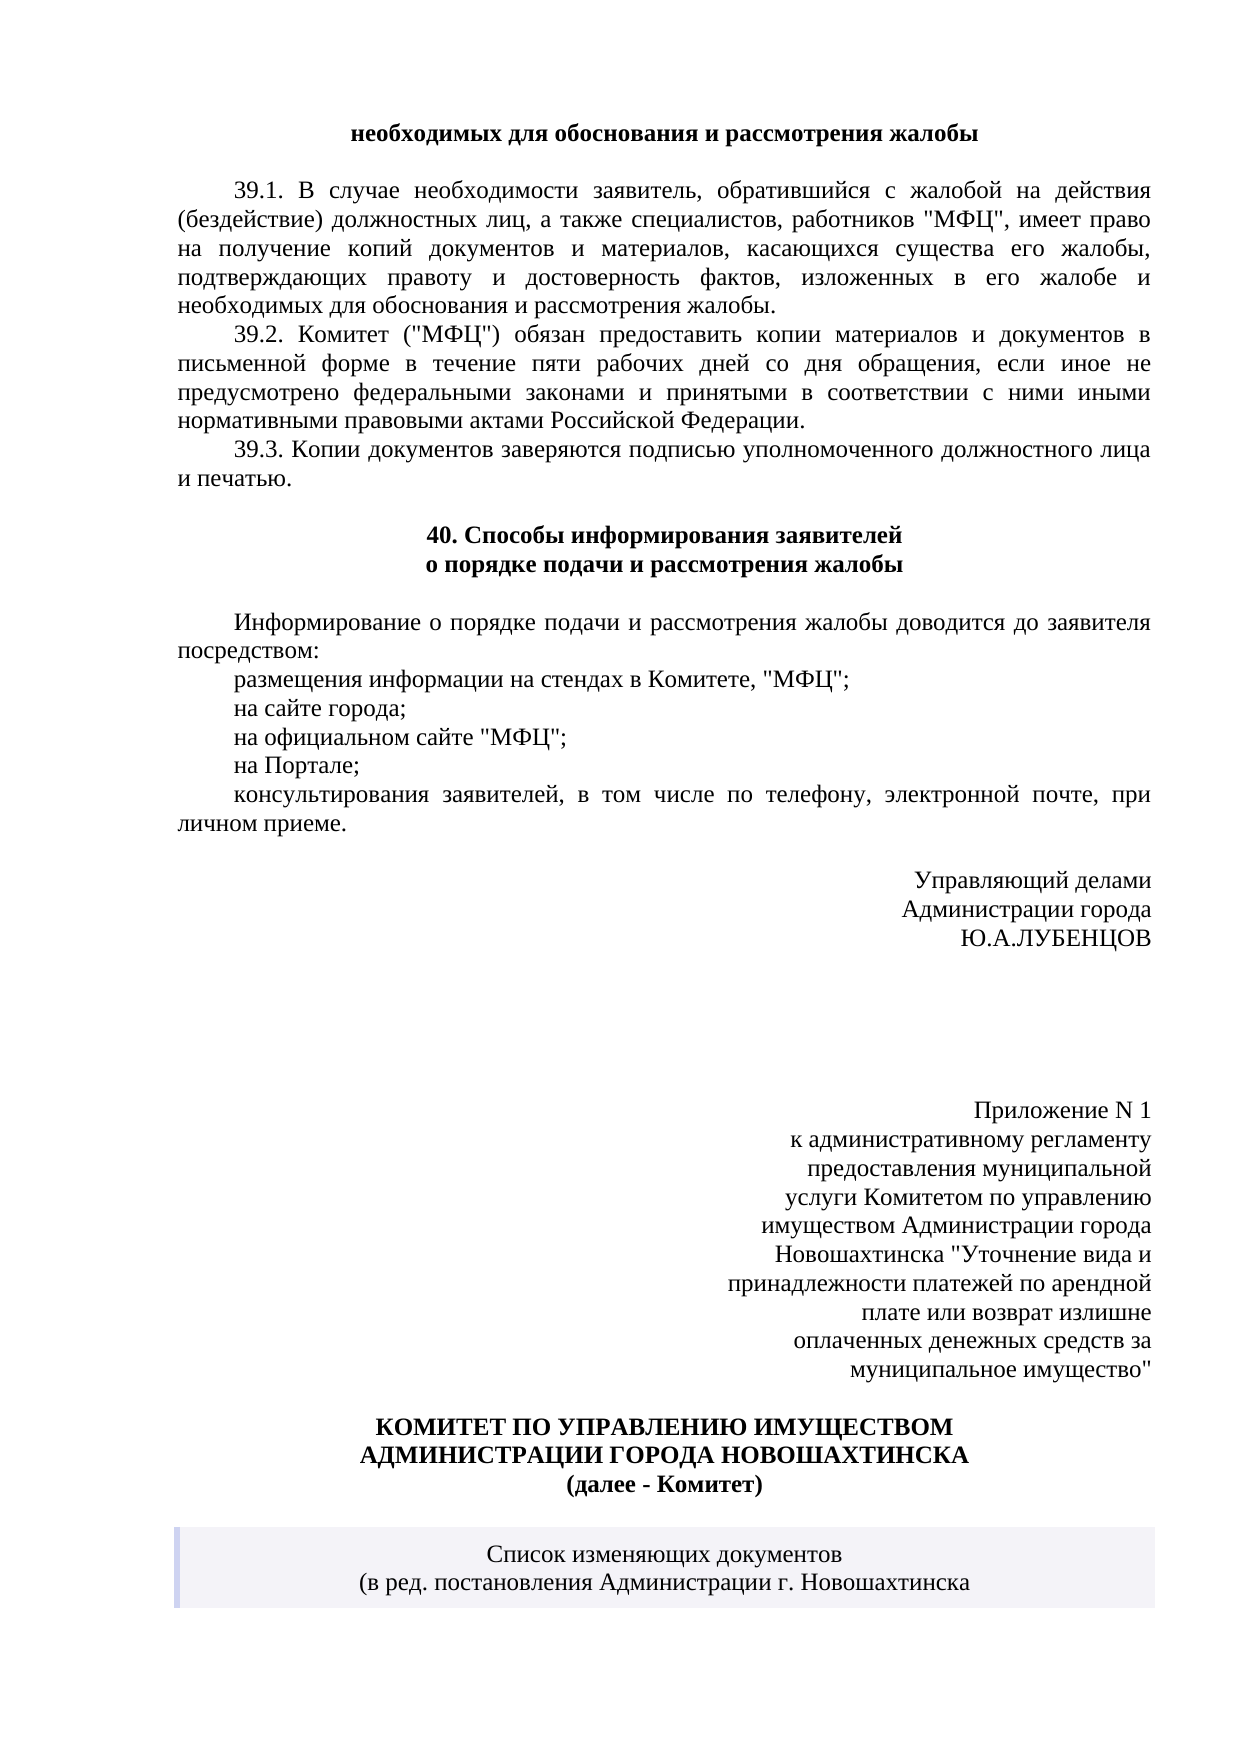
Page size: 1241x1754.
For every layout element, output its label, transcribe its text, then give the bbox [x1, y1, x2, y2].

title 40. Способы информирования заявителей [177, 521, 1152, 549]
text оплаченных денежных средств за [177, 1326, 1152, 1354]
text 39.1. В случае необходимости заявитель, обратившийся с жалобой на действия (бездействие) должностных лиц, а также специалистов, работников "МФЦ", имеет право на получение копий документов и материалов, касающихся существа его жалобы, подтверждающих правоту и достоверность фактов, изложенных в его жалобе и необходимых для обоснования и рассмотрения жалобы. [177, 176, 1152, 319]
text к административному регламенту [177, 1124, 1152, 1153]
text Управляющий делами [177, 866, 1152, 894]
text Приложение N 1 [177, 1096, 1152, 1124]
text 39.2. Комитет ("МФЦ") обязан предоставить копии материалов и документов в письменной форме в течение пяти рабочих дней со дня обращения, если иное не предусмотрено федеральными законами и принятыми в соответствии с ними иными нормативными правовыми актами Российской Федерации. [177, 319, 1152, 434]
text Администрации города [177, 894, 1152, 923]
title КОМИТЕТ ПО УПРАВЛЕНИЮ ИМУЩЕСТВОМ [177, 1412, 1152, 1441]
text предоставления муниципальной [177, 1153, 1152, 1182]
text услуги Комитетом по управлению [177, 1182, 1152, 1211]
text размещения информации на стендах в Комитете, "МФЦ"; [177, 664, 1152, 693]
title о порядке подачи и рассмотрения жалобы [177, 549, 1152, 578]
text на Портале; [177, 751, 1152, 779]
text Новошахтинска "Уточнение вида и [177, 1239, 1152, 1268]
text на сайте города; [177, 693, 1152, 722]
text консультирования заявителей, в том числе по телефону, электронной почте, при личном приеме. [177, 779, 1152, 837]
title АДМИНИСТРАЦИИ ГОРОДА НОВОШАХТИНСКА [177, 1441, 1152, 1469]
text Информирование о порядке подачи и рассмотрения жалобы доводится до заявителя посредством: [177, 607, 1152, 664]
text принадлежности платежей по арендной [177, 1268, 1152, 1297]
text муниципальное имущество" [177, 1354, 1152, 1383]
text плате или возврат излишне [177, 1297, 1152, 1326]
title (далее - Комитет) [177, 1469, 1152, 1498]
text Ю.А.ЛУБЕНЦОВ [177, 923, 1152, 952]
text имуществом Администрации города [177, 1211, 1152, 1239]
text 39.3. Копии документов заверяются подписью уполномоченного должностного лица и печатью. [177, 434, 1152, 492]
title необходимых для обоснования и рассмотрения жалобы [177, 118, 1152, 147]
text на официальном сайте "МФЦ"; [177, 722, 1152, 751]
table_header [180, 1527, 1149, 1608]
